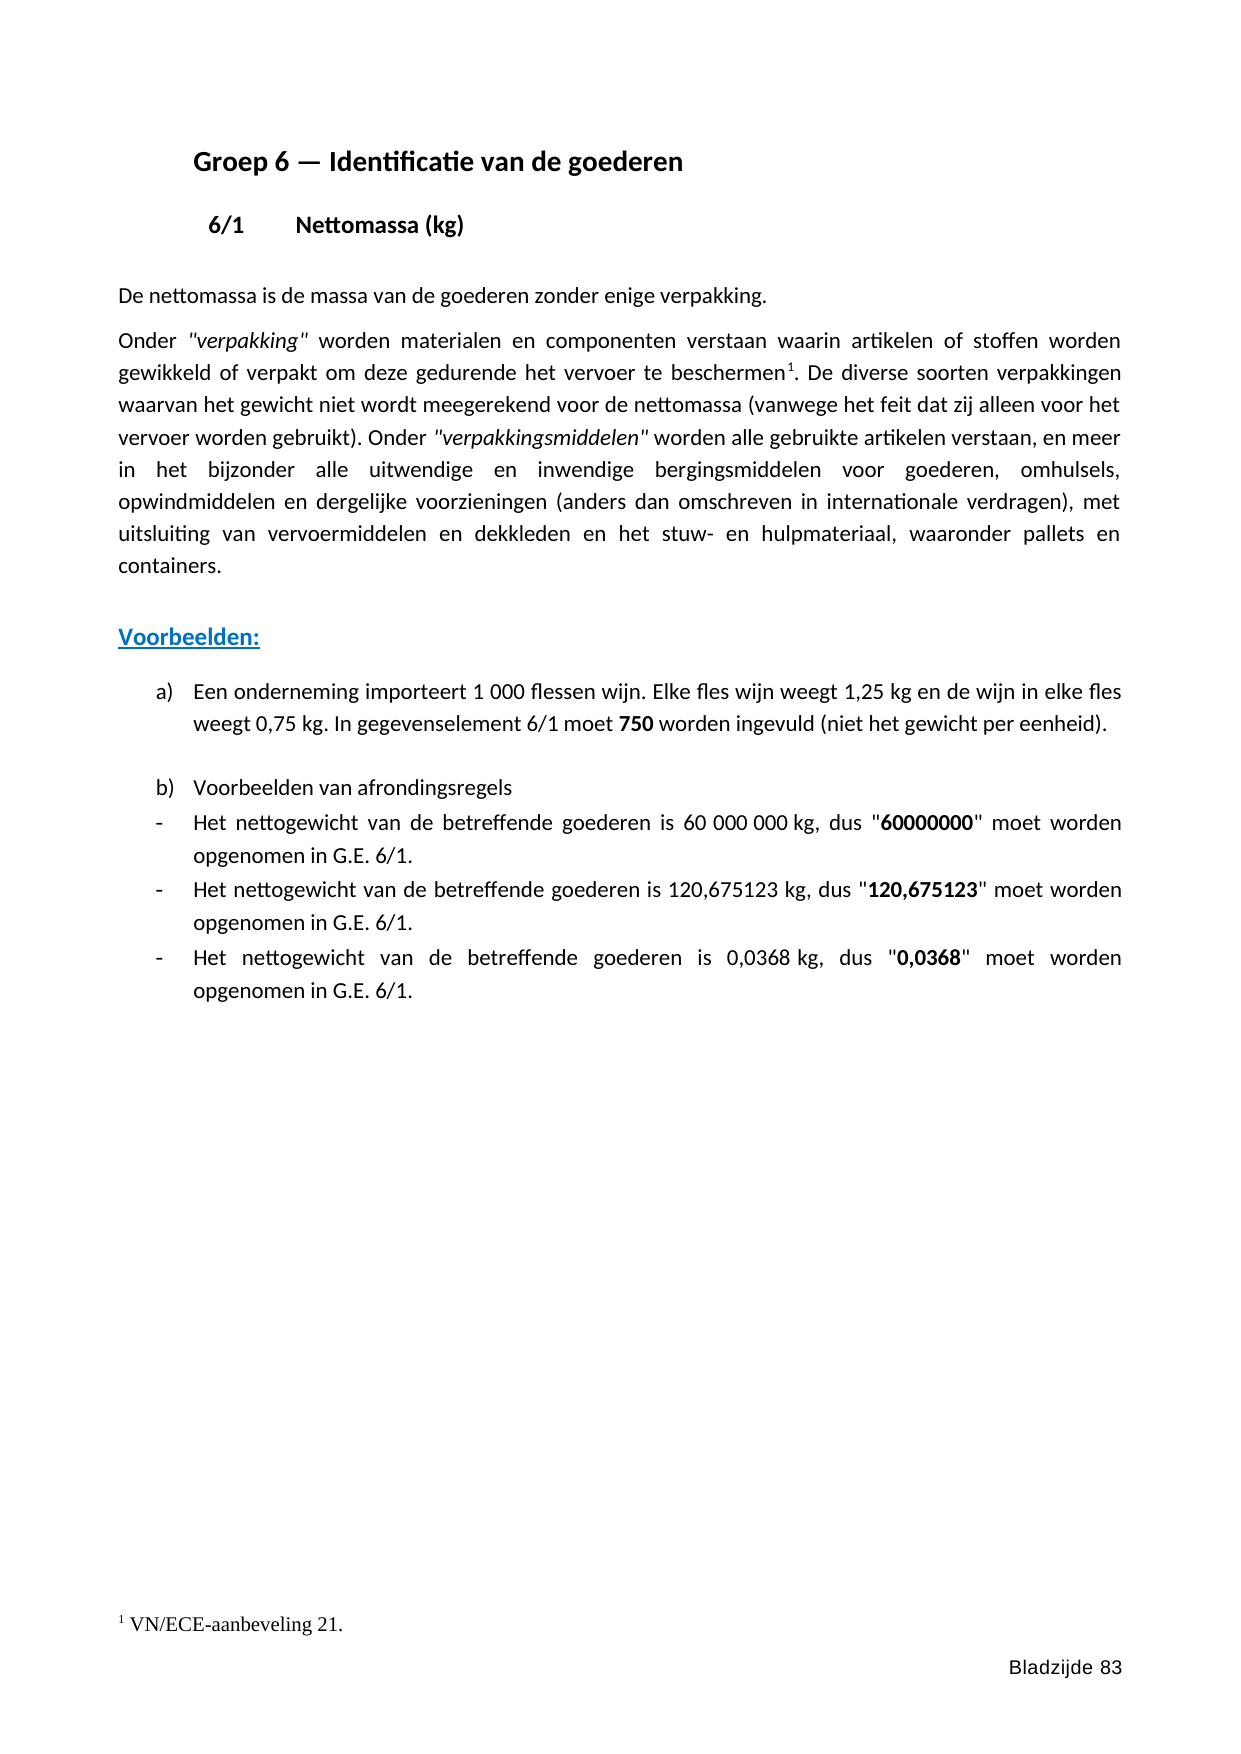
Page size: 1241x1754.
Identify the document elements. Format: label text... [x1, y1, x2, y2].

list Het nettogewicht van de betreffende goederen is 60 000 000 kg, dus "60000000" moet worden opgenomen in G.E. 6/1. [156, 806, 1122, 869]
text Voorbeelden: [118, 621, 1122, 652]
list Het nettogewicht van de betreffende goederen is 120,675123 kg, dus "120,675123" moet worden opgenomen in G.E. 6/1. [156, 873, 1122, 937]
list Een onderneming importeert 1 000 flessen wijn. Elke fles wijn weegt 1,25 kg en de wijn in elke fles weegt 0,75 kg. In gegevenselement 6/1 moet 750 worden ingevuld (niet het gewicht per eenheid). [156, 677, 1122, 737]
text De nettomassa is de massa van de goederen zonder enige verpakking. [118, 282, 1122, 309]
subtitle 6/1 Nettomassa (kg) [208, 209, 1122, 239]
subtitle Groep 6 — Identificatie van de goederen [193, 143, 1122, 179]
text Onder "verpakking" worden materialen en componenten verstaan waarin artikelen of stoffen worden gewikkeld of verpakt om deze gedurende het vervoer te beschermen. De diverse soorten verpakkingen waarvan het gewicht niet wordt meegerekend voor de nettomassa (vanwege het feit dat zij alleen voor het vervoer worden gebruikt). Onder "verpakkingsmiddelen" worden alle gebruikte artikelen verstaan, en meer in het bijzonder alle uitwendige en inwendige bergingsmiddelen voor goederen, omhulsels, opwindmiddelen en dergelijke voorzieningen (anders dan omschreven in internationale verdragen), met uitsluiting van vervoermiddelen en dekkleden en het stuw- en hulpmateriaal, waaronder pallets en containers. [118, 326, 1122, 579]
list Voorbeelden van afrondingsregels [156, 773, 1122, 801]
list Het nettogewicht van de betreffende goederen is 0,0368 kg, dus "0,0368" moet worden opgenomen in G.E. 6/1. [156, 941, 1122, 1004]
